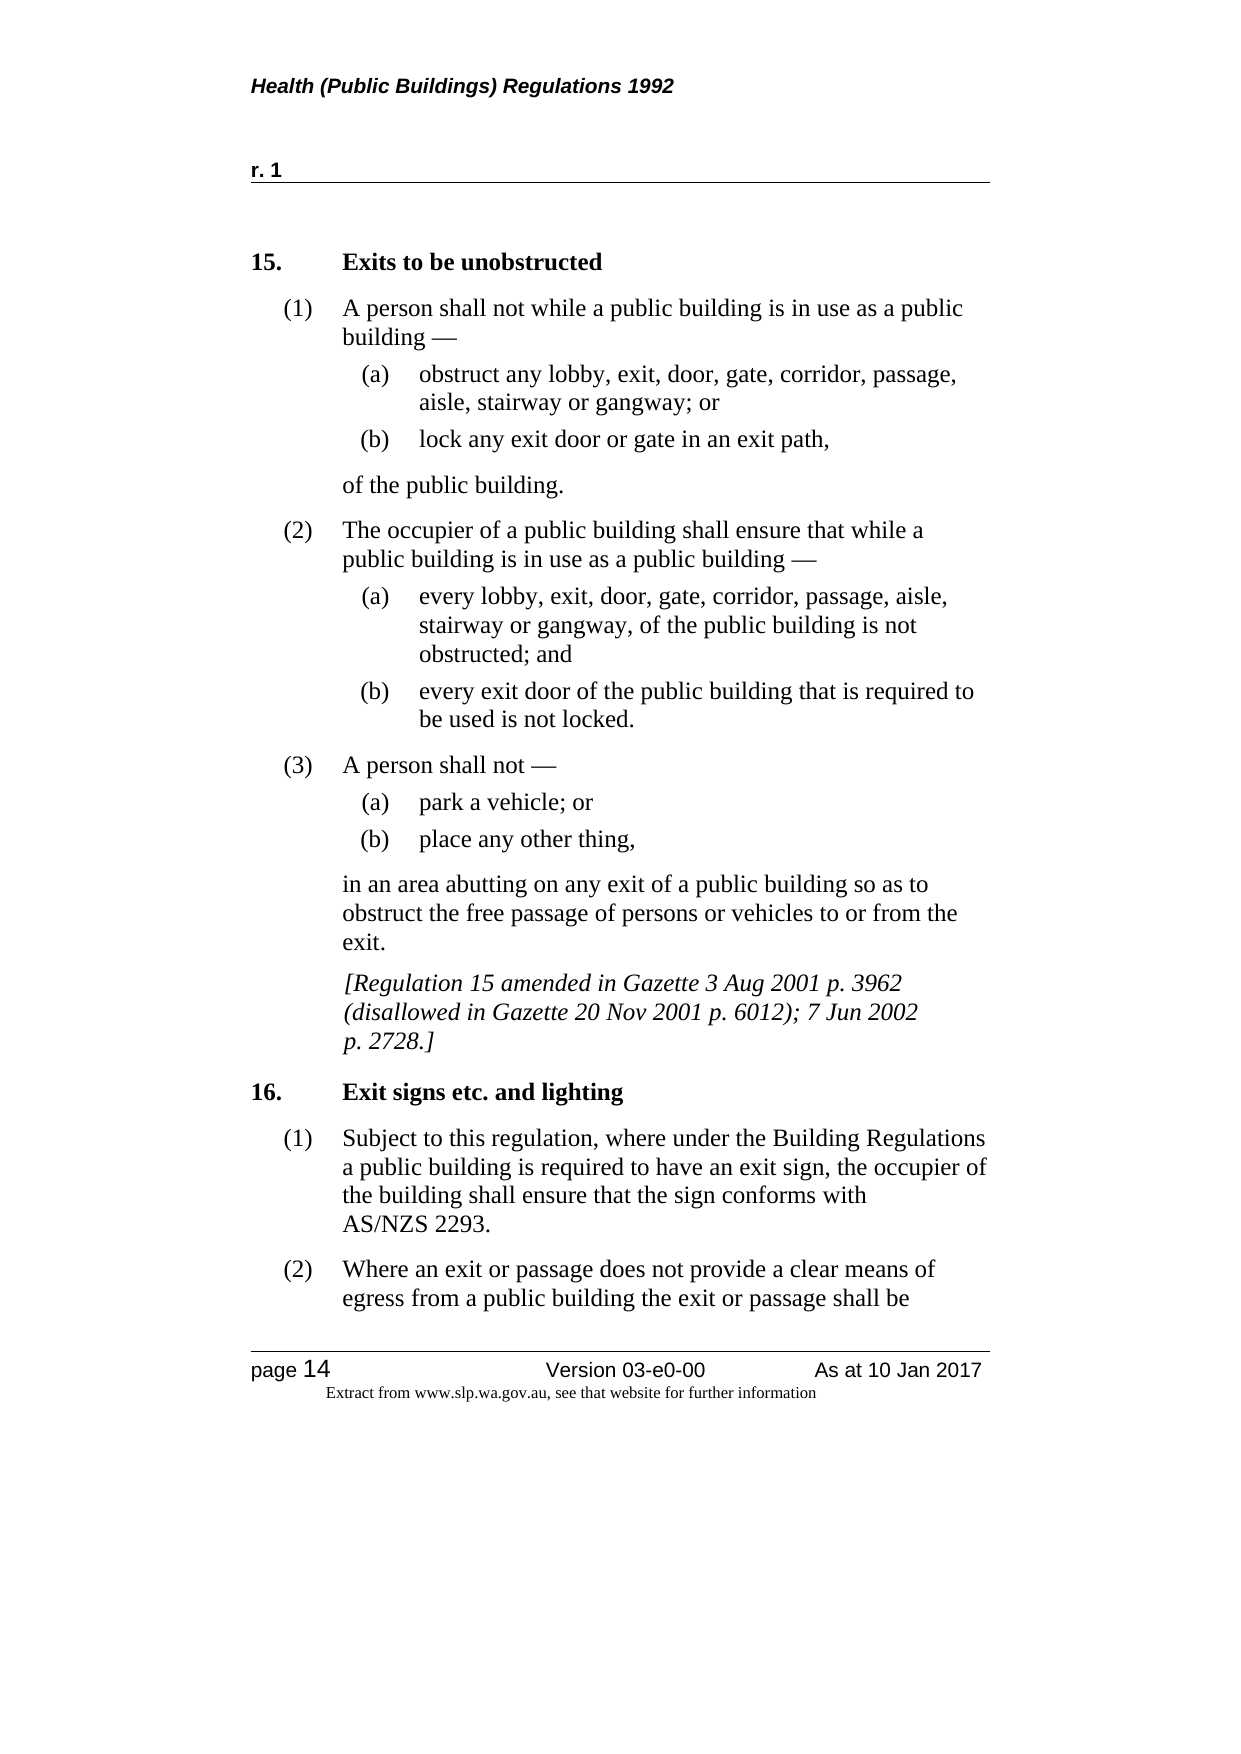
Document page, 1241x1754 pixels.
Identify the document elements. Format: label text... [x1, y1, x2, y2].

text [251, 1254, 990, 1312]
text [Regulation 15 amended in Gazette 3 Aug 2001 p. 3962 (disallowed in Gazette 20 Nov 2001 p. 6012); 7 Jun 2002 p. 2728.] [251, 968, 990, 1054]
text (1) A person shall not while a public building is in use as a public building — [251, 293, 990, 350]
subtitle 16. Exit signs etc. and lighting [251, 1077, 990, 1106]
text (b) place any other thing, [251, 824, 990, 853]
text (b) lock any exit door or gate in an exit path, [251, 424, 990, 453]
text (b) every exit door of the public building that is required to be used is not locked. [251, 676, 990, 733]
text in an area abutting on any exit of a public building so as to obstruct the free passage of persons or vehicles to or from the exit. [251, 869, 990, 956]
text (3) A person shall not — [251, 750, 990, 779]
text (1) Subject to this regulation, where under the Building Regulations a public building is required to have an exit sign, the occupier of the building shall ensure that the sign conforms with AS/NZS 2293. [251, 1123, 990, 1238]
text (2) The occupier of a public building shall ensure that while a public building is in use as a public building — [251, 515, 990, 573]
text (a) park a vehicle; or [251, 787, 990, 816]
text (a) every lobby, exit, door, gate, corridor, passage, aisle, stairway or gangway, of the public building is not obstructed; and [251, 581, 990, 667]
subtitle 15. Exits to be unobstructed [251, 247, 990, 276]
text (a) obstruct any lobby, exit, door, gate, corridor, passage, aisle, stairway or gangway; or [251, 359, 990, 416]
text of the public building. [251, 470, 990, 499]
